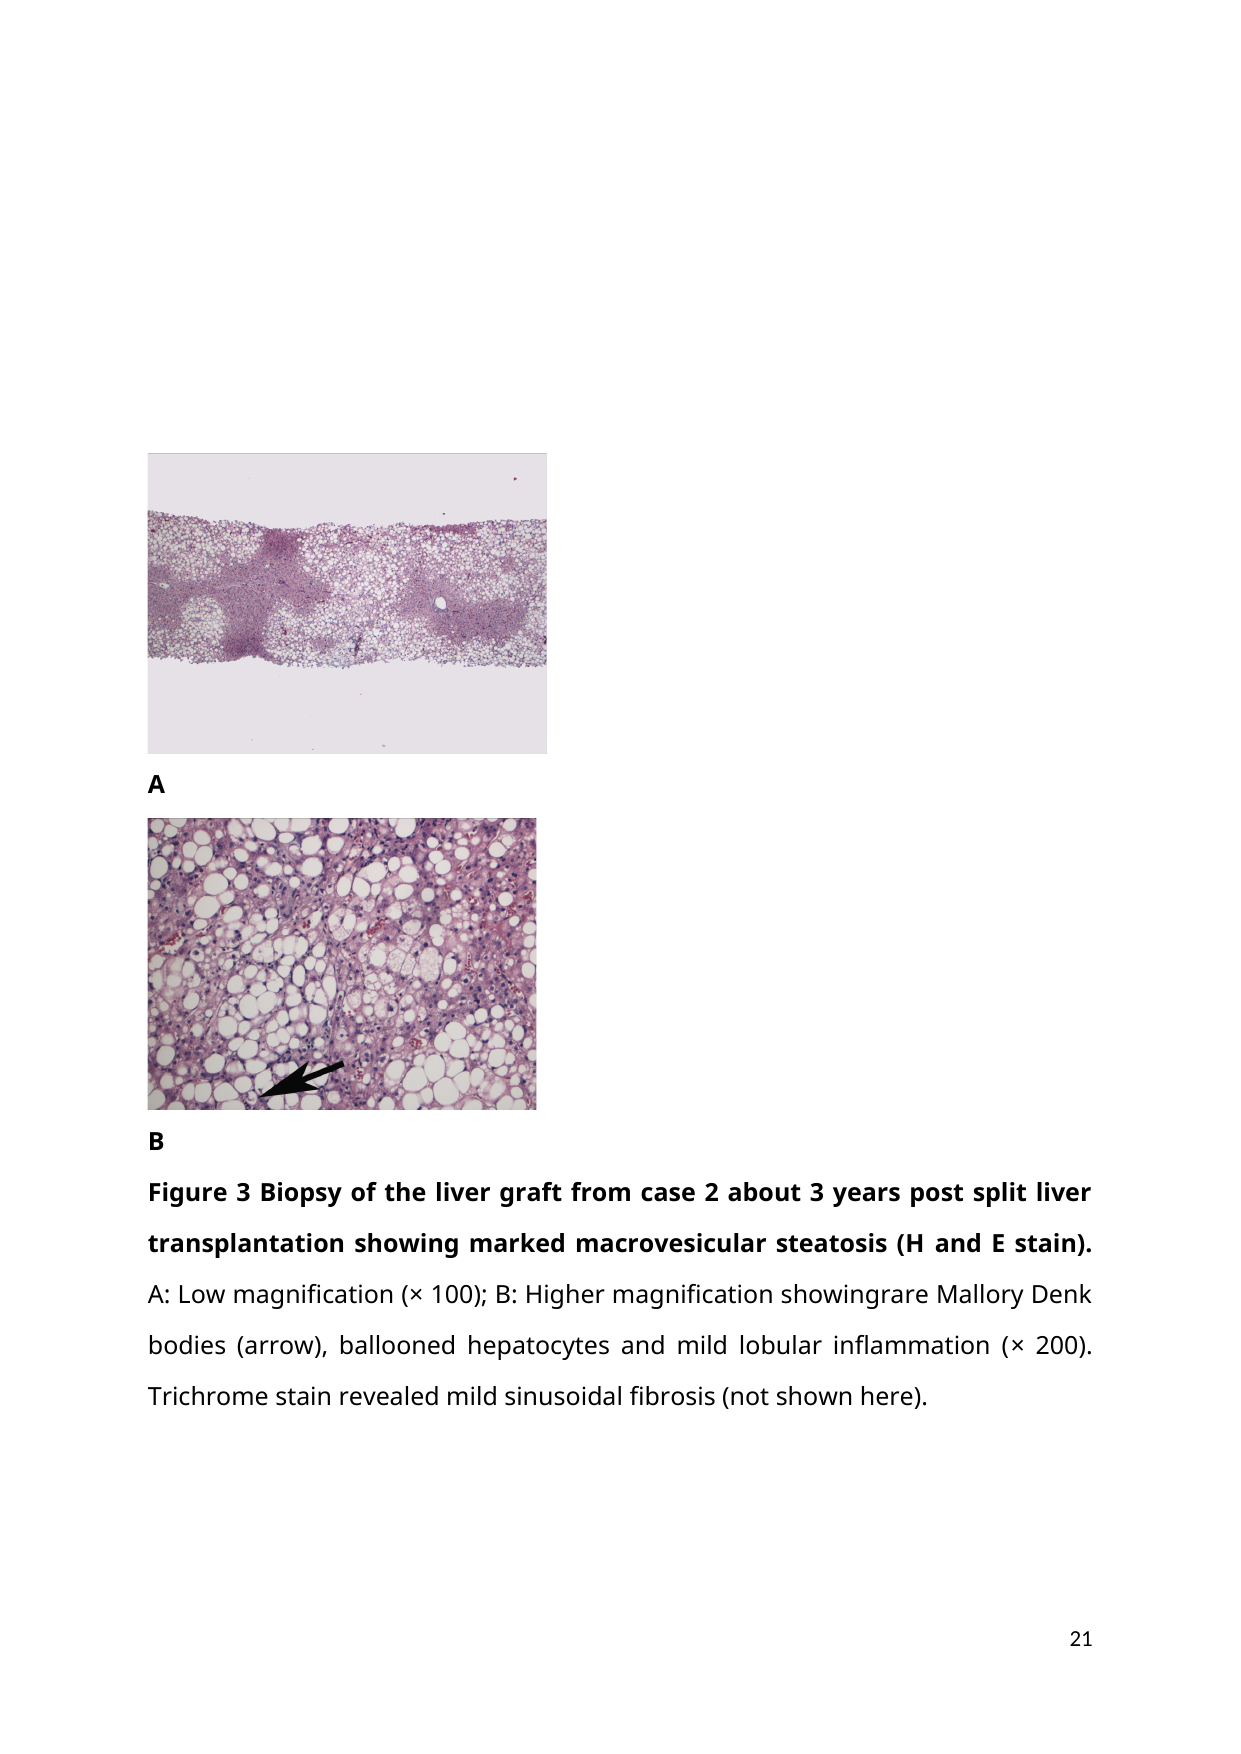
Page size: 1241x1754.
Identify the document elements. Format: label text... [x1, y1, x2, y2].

picture [147, 818, 537, 1110]
picture [147, 453, 547, 754]
text A [148, 767, 1092, 801]
text Figure 3 Biopsy of the liver graft from case 2 about 3 years post split liver transplantation showing marked macrovesicular steatosis (H and E stain). A: Low magnification (× 100); B: Higher magnification showingrare Mallory Denk bodies (arrow), ballooned hepatocytes and mild lobular inflammation (× 200). Trichrome stain revealed mild sinusoidal fibrosis (not shown here). [148, 1175, 1092, 1413]
text B [148, 1124, 1092, 1158]
